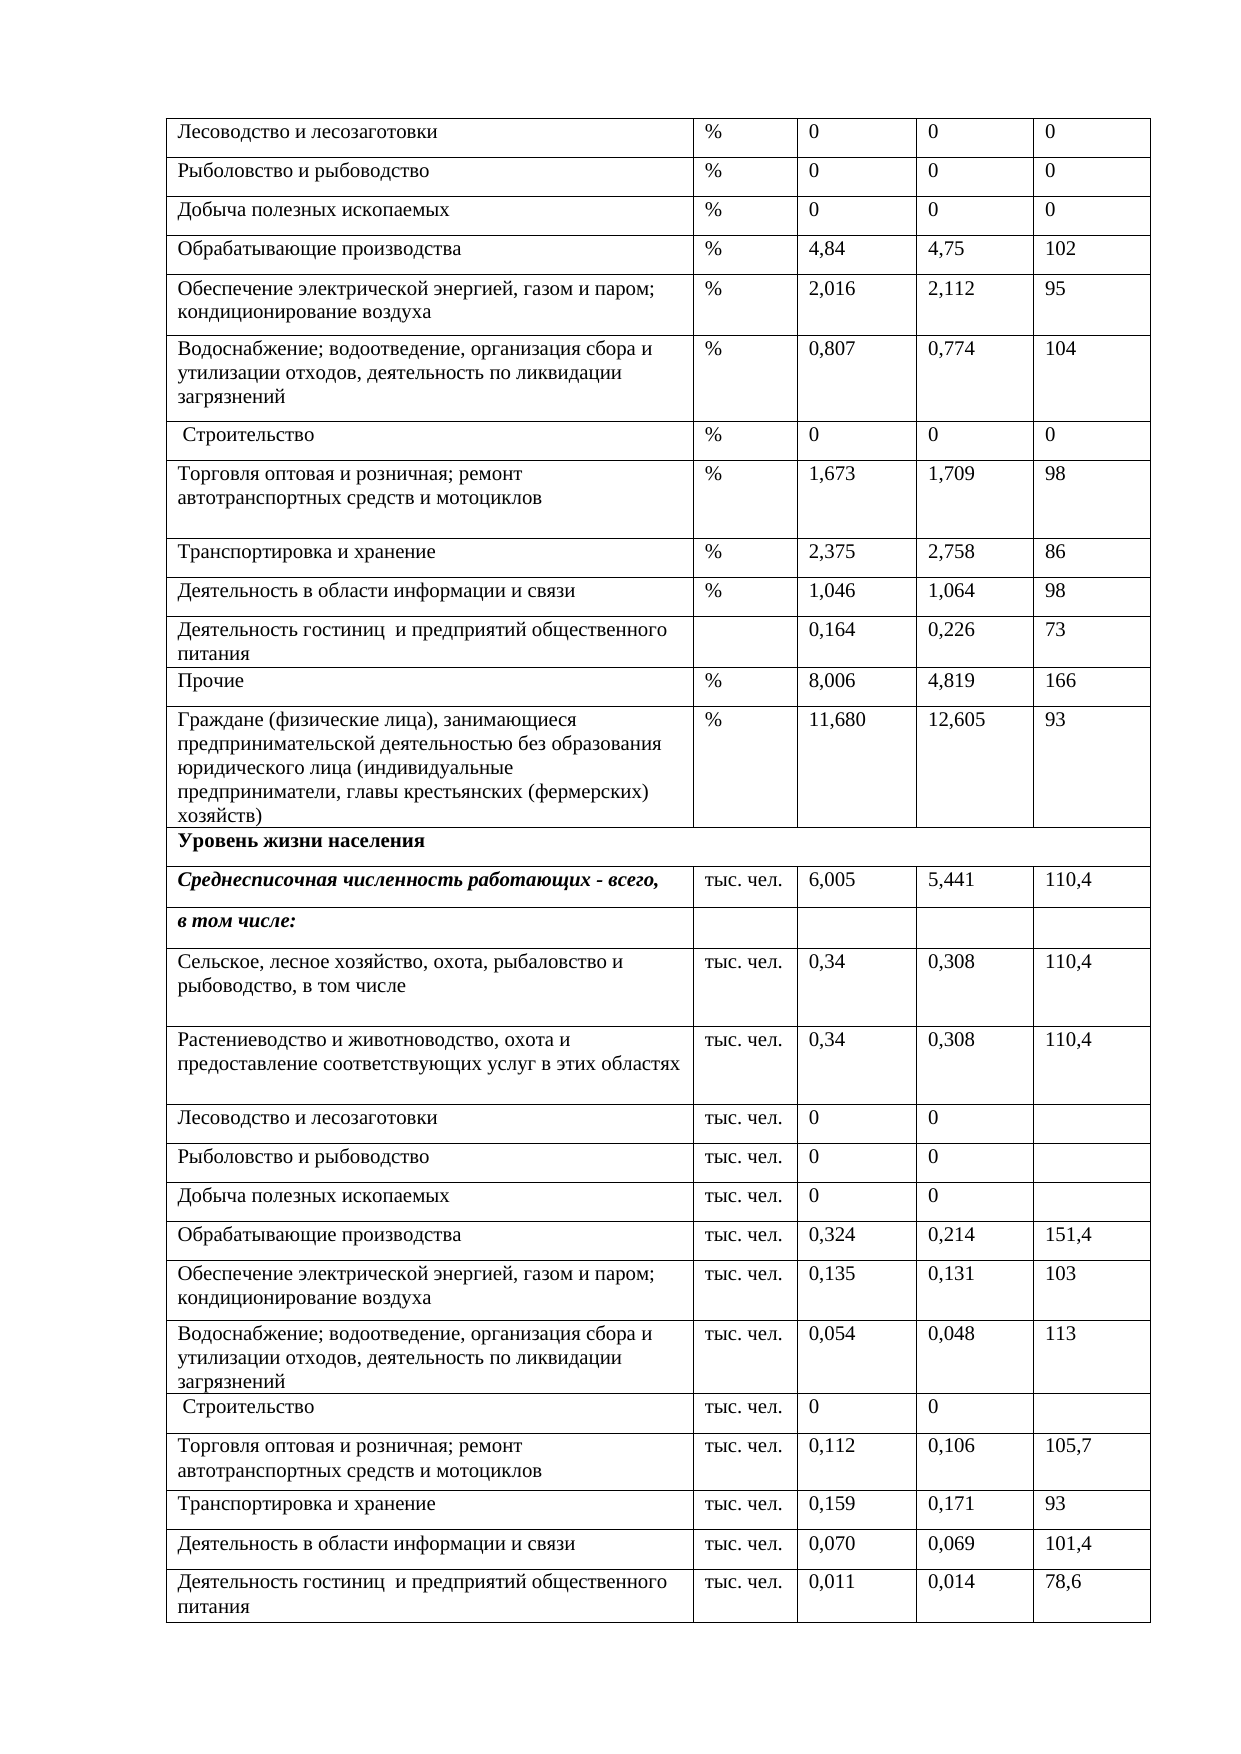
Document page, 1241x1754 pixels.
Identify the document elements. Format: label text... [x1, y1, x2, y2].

table_cell 105,7 [1034, 1434, 1150, 1490]
table_cell 98 [1034, 461, 1150, 538]
table_cell 110,4 [1034, 867, 1150, 907]
table_cell 0,135 [798, 1261, 916, 1320]
table_cell 0 [1034, 422, 1150, 460]
table_cell 0 [798, 197, 916, 235]
table_cell % [694, 119, 797, 157]
table_cell 0 [917, 197, 1033, 235]
table_cell 151,4 [1034, 1222, 1150, 1260]
table_cell 0 [917, 158, 1033, 196]
table_cell 98 [1034, 578, 1150, 616]
table_cell Водоснабжение; водоотведение, организация сбора и утилизации отходов, деятельность по ликвидации загрязнений [167, 1321, 693, 1393]
table_cell тыс. чел. [694, 1105, 797, 1143]
table_cell 0 [917, 1183, 1033, 1221]
table_cell Лесоводство и лесозаготовки [167, 119, 693, 157]
table_cell 101,4 [1034, 1530, 1150, 1568]
table_cell Рыболовство и рыбоводство [167, 1144, 693, 1182]
table_cell Граждане (физические лица), занимающиеся предпринимательской деятельностью без образования юридического лица (индивидуальные предприниматели, главы крестьянских (фермерских) хозяйств) [167, 707, 693, 827]
table_cell Сельское, лесное хозяйство, охота, рыбаловство и рыбоводство, в том числе [167, 949, 693, 1026]
table_cell 0,308 [917, 949, 1033, 1026]
table_cell 110,4 [1034, 1027, 1150, 1104]
table_cell 0 [798, 422, 916, 460]
table_cell Транспортировка и хранение [167, 1491, 693, 1529]
table_cell 2,758 [917, 539, 1033, 577]
table_cell 0,171 [917, 1491, 1033, 1529]
table_cell 0,069 [917, 1530, 1033, 1568]
table_cell [798, 908, 916, 947]
table_cell 0 [1034, 197, 1150, 235]
table_cell тыс. чел. [694, 1261, 797, 1320]
table_cell Прочие [167, 668, 693, 706]
table_cell % [694, 707, 797, 827]
table_cell тыс. чел. [694, 1183, 797, 1221]
table_cell 0,226 [917, 617, 1033, 667]
table_cell тыс. чел. [694, 1491, 797, 1529]
table_cell 0,106 [917, 1434, 1033, 1490]
table_cell 0,112 [798, 1434, 916, 1490]
table_cell % [694, 461, 797, 538]
table_cell 0,807 [798, 336, 916, 421]
table_cell 0 [917, 119, 1033, 157]
table_cell 110,4 [1034, 949, 1150, 1026]
table_cell Торговля оптовая и розничная; ремонт автотранспортных средств и мотоциклов [167, 1434, 693, 1490]
table_cell 0,159 [798, 1491, 916, 1529]
table_cell [694, 908, 797, 947]
table_cell 1,064 [917, 578, 1033, 616]
table_cell 0 [917, 1394, 1033, 1432]
table_cell % [694, 539, 797, 577]
table_cell % [694, 275, 797, 335]
table_cell [1034, 908, 1150, 947]
table_cell тыс. чел. [694, 867, 797, 907]
table_cell 0 [798, 1105, 916, 1143]
table_cell 1,709 [917, 461, 1033, 538]
table_cell 6,005 [798, 867, 916, 907]
table_cell % [694, 236, 797, 274]
table_cell % [694, 578, 797, 616]
table_cell тыс. чел. [694, 949, 797, 1026]
table_cell % [694, 668, 797, 706]
table_cell 0,011 [798, 1570, 916, 1622]
table_cell [694, 617, 797, 667]
table_cell тыс. чел. [694, 1222, 797, 1260]
table_cell Деятельность в области информации и связи [167, 578, 693, 616]
table_cell Обрабатывающие производства [167, 236, 693, 274]
table_cell 0,070 [798, 1530, 916, 1568]
table_cell Водоснабжение; водоотведение, организация сбора и утилизации отходов, деятельность по ликвидации загрязнений [167, 336, 693, 421]
table_cell Строительство [167, 1394, 693, 1432]
table_cell 78,6 [1034, 1570, 1150, 1622]
table_cell тыс. чел. [694, 1434, 797, 1490]
table_cell 4,84 [798, 236, 916, 274]
table_cell 4,75 [917, 236, 1033, 274]
table_cell в том числе: [167, 908, 693, 947]
table_cell 0,131 [917, 1261, 1033, 1320]
table_cell Рыболовство и рыбоводство [167, 158, 693, 196]
table_cell 0 [798, 1394, 916, 1432]
table_cell Среднесписочная численность работающих - всего, [167, 867, 693, 907]
table_cell 0 [917, 1105, 1033, 1143]
table_cell 0,308 [917, 1027, 1033, 1104]
table_cell Обрабатывающие производства [167, 1222, 693, 1260]
table_cell 1,046 [798, 578, 916, 616]
table_cell 0 [1034, 158, 1150, 196]
table_cell 0 [798, 119, 916, 157]
table_cell Уровень жизни населения [167, 828, 1150, 866]
table_cell 2,375 [798, 539, 916, 577]
table_cell 0,34 [798, 949, 916, 1026]
table_cell 93 [1034, 707, 1150, 827]
table_cell Добыча полезных ископаемых [167, 197, 693, 235]
table_cell 113 [1034, 1321, 1150, 1393]
table_cell 0,014 [917, 1570, 1033, 1622]
table_cell тыс. чел. [694, 1570, 797, 1622]
table_cell [1034, 1144, 1150, 1182]
table_cell 0,324 [798, 1222, 916, 1260]
table_cell тыс. чел. [694, 1321, 797, 1393]
table_cell % [694, 422, 797, 460]
table_cell Транспортировка и хранение [167, 539, 693, 577]
table_cell 4,819 [917, 668, 1033, 706]
table_cell 95 [1034, 275, 1150, 335]
table_cell тыс. чел. [694, 1027, 797, 1104]
table_cell % [694, 336, 797, 421]
table_cell 0 [917, 422, 1033, 460]
table_cell 0 [798, 1183, 916, 1221]
table_cell 93 [1034, 1491, 1150, 1529]
table_cell Обеспечение электрической энергией, газом и паром; кондиционирование воздуха [167, 1261, 693, 1320]
table_cell [1034, 1394, 1150, 1432]
table_cell 5,441 [917, 867, 1033, 907]
table_cell тыс. чел. [694, 1530, 797, 1568]
table_cell 2,112 [917, 275, 1033, 335]
table_cell 11,680 [798, 707, 916, 827]
table_cell Обеспечение электрической энергией, газом и паром; кондиционирование воздуха [167, 275, 693, 335]
table_cell [1034, 1183, 1150, 1221]
table_cell 166 [1034, 668, 1150, 706]
table_cell 0 [1034, 119, 1150, 157]
table_cell Лесоводство и лесозаготовки [167, 1105, 693, 1143]
table_cell Строительство [167, 422, 693, 460]
table_cell 86 [1034, 539, 1150, 577]
table_cell Торговля оптовая и розничная; ремонт автотранспортных средств и мотоциклов [167, 461, 693, 538]
table_cell тыс. чел. [694, 1394, 797, 1432]
table_cell 0 [798, 158, 916, 196]
table_cell [917, 908, 1033, 947]
table_cell % [694, 158, 797, 196]
table_cell 102 [1034, 236, 1150, 274]
table_cell Деятельность гостиниц и предприятий общественного питания [167, 1570, 693, 1622]
table_cell 0 [798, 1144, 916, 1182]
table_cell Добыча полезных ископаемых [167, 1183, 693, 1221]
table_cell 12,605 [917, 707, 1033, 827]
table_cell 1,673 [798, 461, 916, 538]
table_cell 2,016 [798, 275, 916, 335]
table_cell Растениеводство и животноводство, охота и предоставление соответствующих услуг в этих областях [167, 1027, 693, 1104]
table_cell Деятельность в области информации и связи [167, 1530, 693, 1568]
table_cell 0,214 [917, 1222, 1033, 1260]
table_cell 103 [1034, 1261, 1150, 1320]
table_cell 0,34 [798, 1027, 916, 1104]
table_cell 0,774 [917, 336, 1033, 421]
table_cell % [694, 197, 797, 235]
table_cell 104 [1034, 336, 1150, 421]
table_cell 73 [1034, 617, 1150, 667]
table_cell [1034, 1105, 1150, 1143]
table_cell 0,048 [917, 1321, 1033, 1393]
table_cell 0,164 [798, 617, 916, 667]
table_cell тыс. чел. [694, 1144, 797, 1182]
table_cell 0,054 [798, 1321, 916, 1393]
table_cell Деятельность гостиниц и предприятий общественного питания [167, 617, 693, 667]
table_cell 8,006 [798, 668, 916, 706]
table_cell 0 [917, 1144, 1033, 1182]
